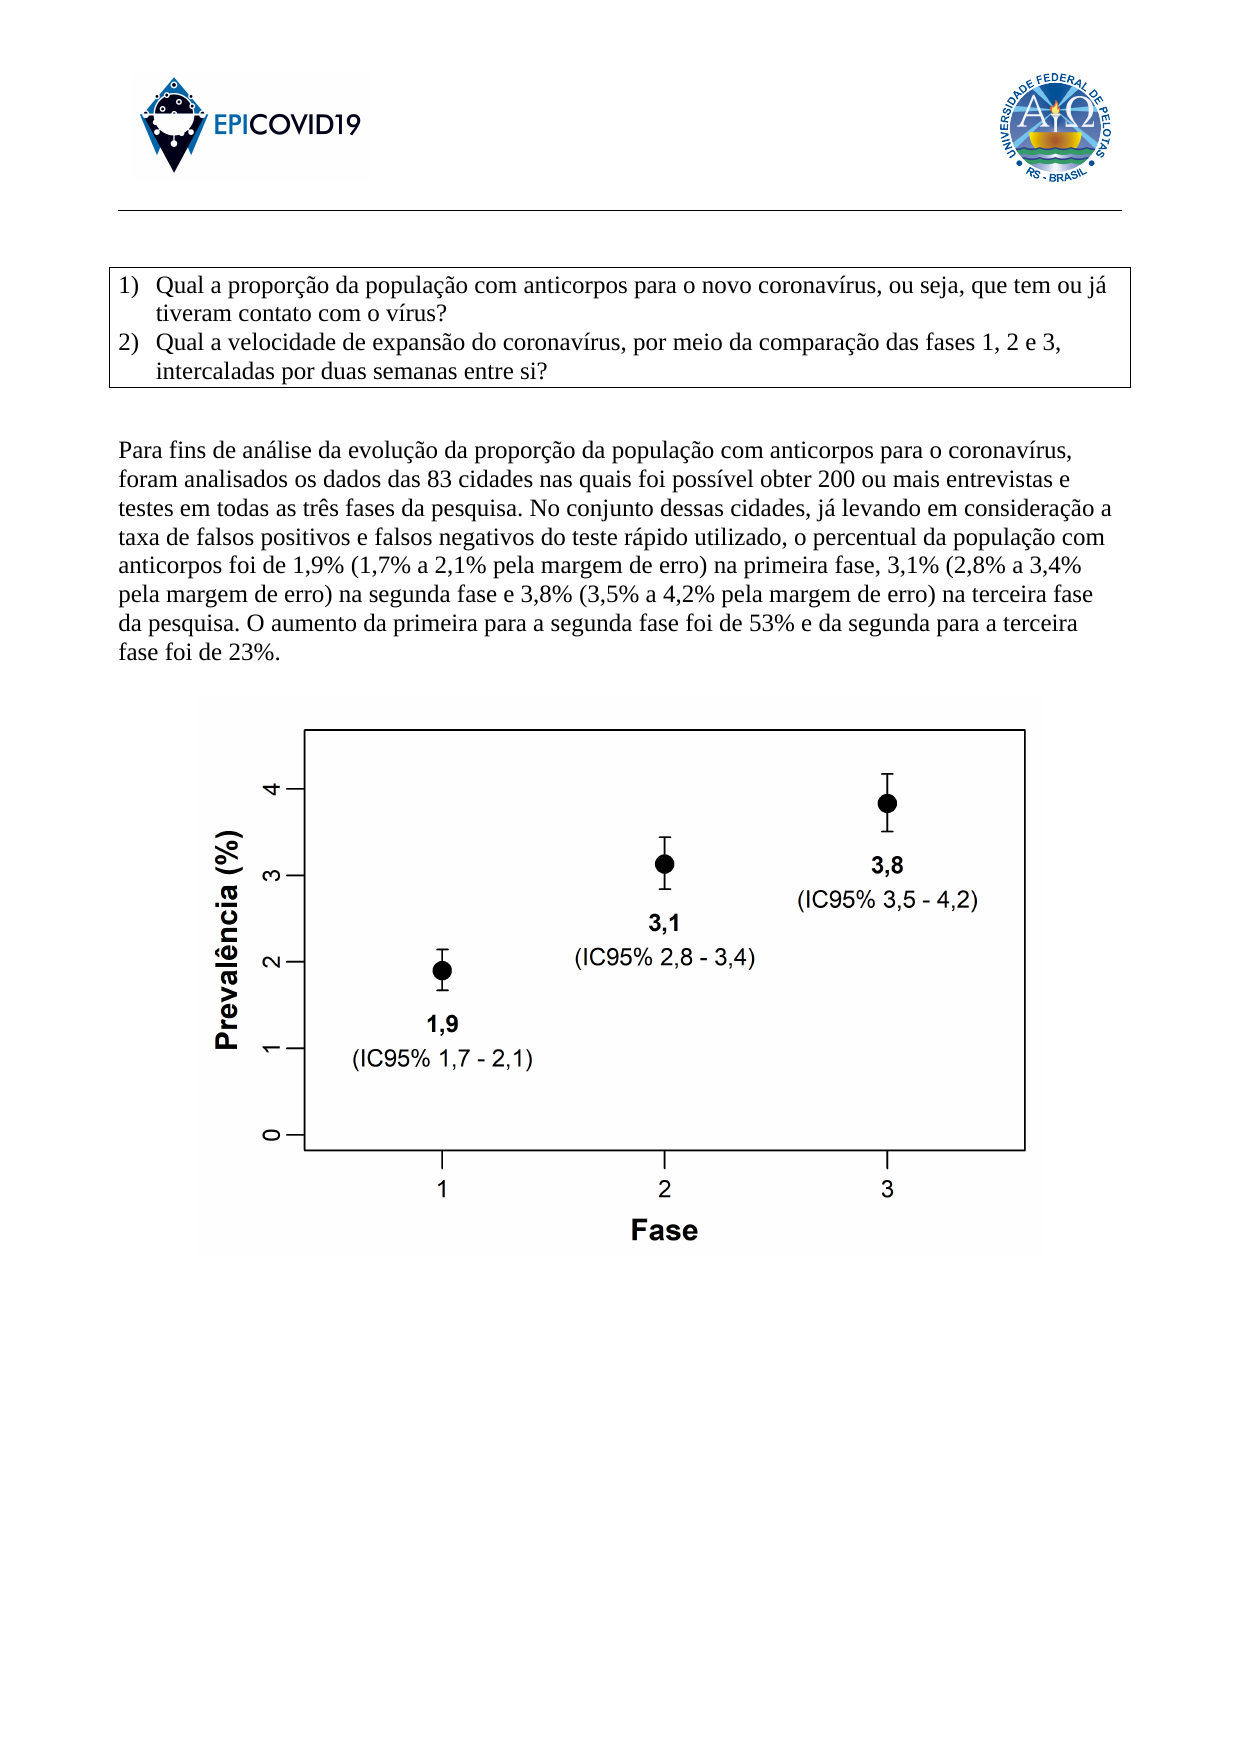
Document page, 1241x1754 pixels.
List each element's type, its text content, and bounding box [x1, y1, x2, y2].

picture [197, 694, 1043, 1258]
list Qual a proporção da população com anticorpos para o novo coronavírus, ou seja, que tem ou já tiveram contato com o vírus? [110, 268, 1130, 324]
picture [1000, 73, 1111, 182]
text Para fins de análise da evolução da proporção da população com anticorpos para o coronavírus, foram analisados os dados das 83 cidades nas quais foi possível obter 200 ou mais entrevistas e testes em todas as três fases da pesquisa. No conjunto dessas cidades, já levando em consideração a taxa de falsos positivos e falsos negativos do teste rápido utilizado, o percentual da população com anticorpos foi de 1,9% (1,7% a 2,1% pela margem de erro) na primeira fase, 3,1% (2,8% a 3,4% pela margem de erro) na segunda fase e 3,8% (3,5% a 4,2% pela margem de erro) na terceira fase da pesquisa. O aumento da primeira para a segunda fase foi de 53% e da segunda para a terceira fase foi de 23%. [118, 436, 1122, 666]
list Qual a velocidade de expansão do coronavírus, por meio da comparação das fases 1, 2 e 3, intercaladas por duas semanas entre si? [110, 324, 1130, 387]
picture [129, 73, 371, 182]
